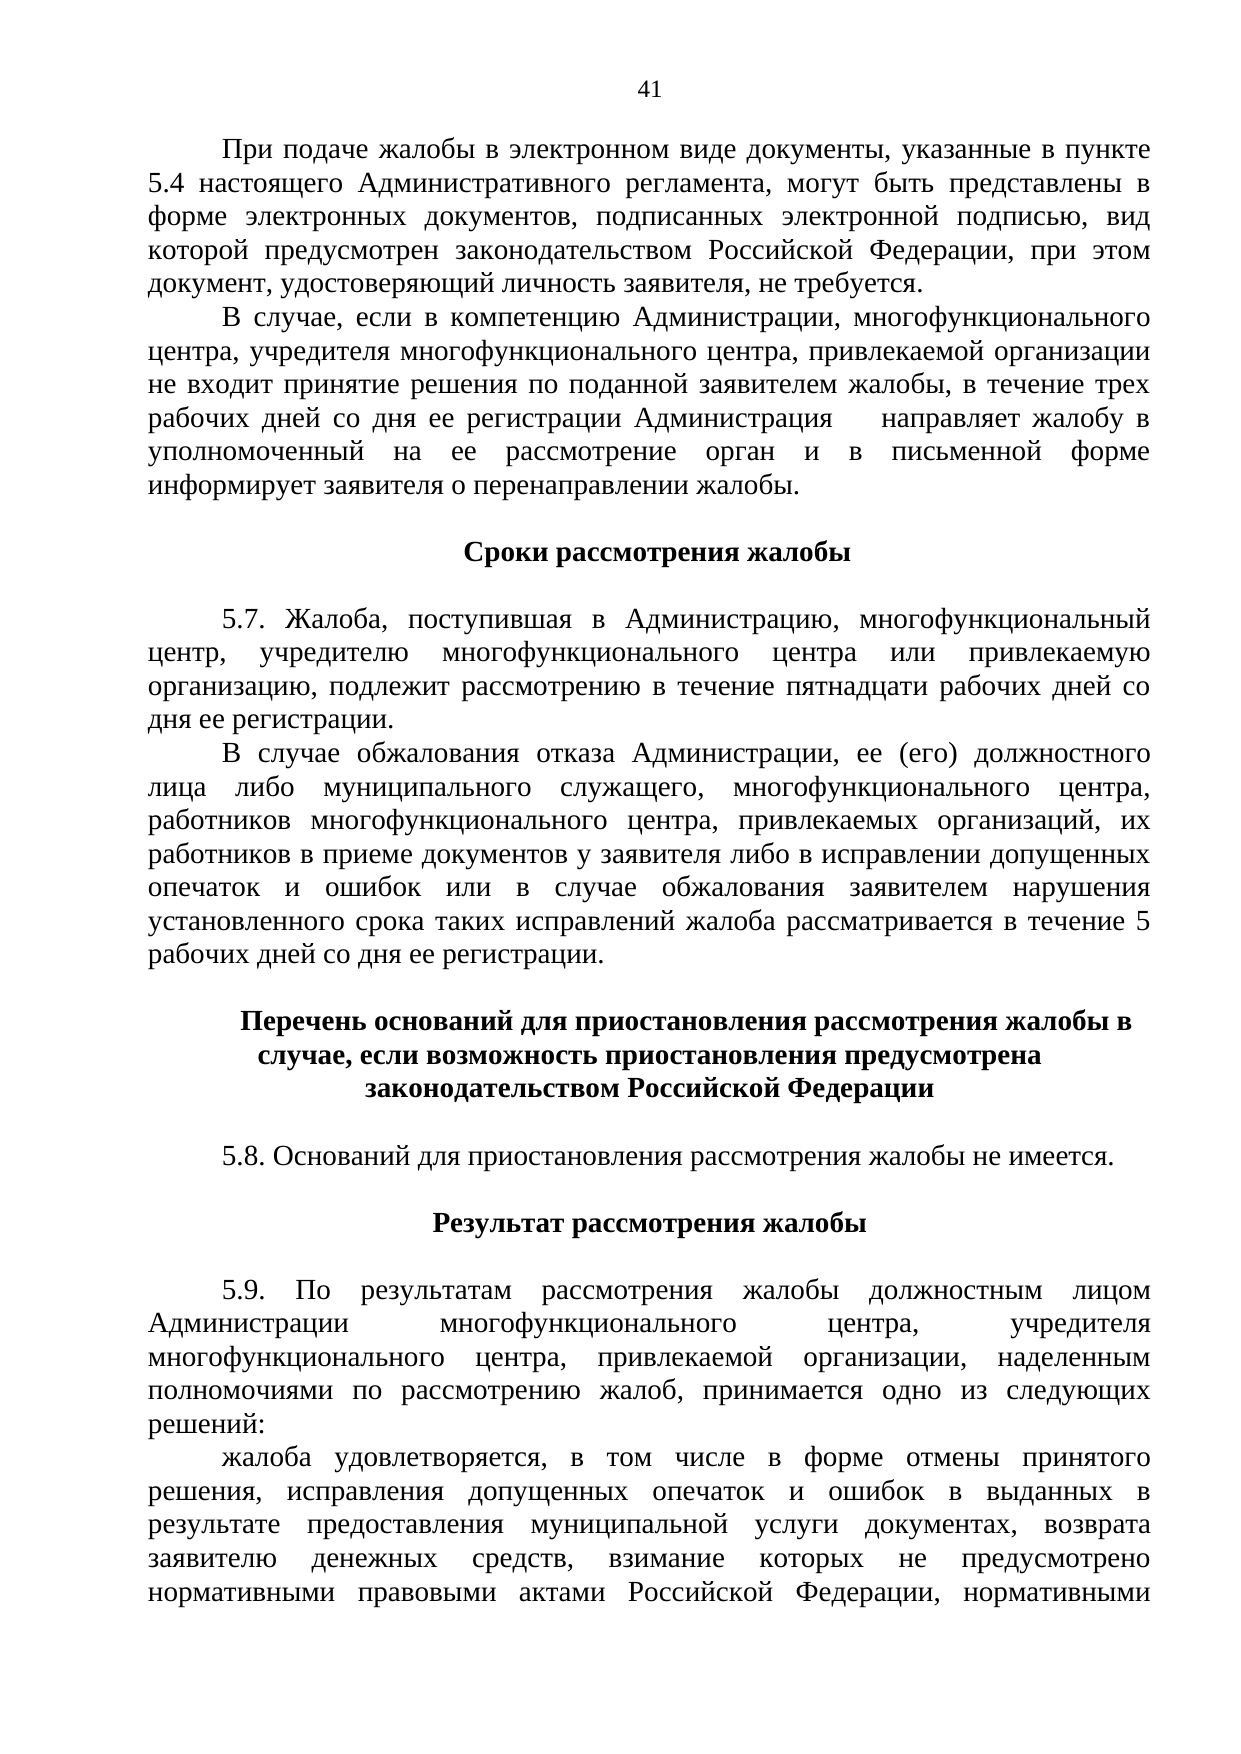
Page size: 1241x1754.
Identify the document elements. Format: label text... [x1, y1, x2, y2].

text При подаче жалобы в электронном виде документы, указанные в пункте 5.4 настоящего Административного регламента, могут быть представлены в форме электронных документов, подписанных электронной подписью, вид которой предусмотрен законодательством Российской Федерации, при этом документ, удостоверяющий личность заявителя, не требуется. [148, 131, 1152, 299]
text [148, 1439, 1152, 1607]
text Результат рассмотрения жалобы [148, 1205, 1152, 1238]
text 5.8. Оснований для приостановления рассмотрения жалобы не имеется. [148, 1138, 1152, 1171]
text 5.9. По результатам рассмотрения жалобы должностным лицом Администрации многофункционального центра, учредителя многофункционального центра, привлекаемой организации, наделенным полномочиями по рассмотрению жалоб, принимается одно из следующих решений: [148, 1272, 1152, 1439]
text 5.7. Жалоба, поступившая в Администрацию, многофункциональный центр, учредителю многофункционального центра или привлекаемую организацию, подлежит рассмотрению в течение пятнадцати рабочих дней со дня ее регистрации. [148, 601, 1152, 735]
text Сроки рассмотрения жалобы [148, 534, 1152, 567]
text В случае, если в компетенцию Администрации, многофункционального центра, учредителя многофункционального центра, привлекаемой организации не входит принятие решения по поданной заявителем жалобы, в течение трех рабочих дней со дня ее регистрации Администрация направляет жалобу в уполномоченный на ее рассмотрение орган и в письменной форме информирует заявителя о перенаправлении жалобы. [148, 299, 1152, 500]
text Перечень оснований для приостановления рассмотрения жалобы в случае, если возможность приостановления предусмотрена законодательством Российской Федерации [148, 1003, 1152, 1104]
text В случае обжалования отказа Администрации, ее (его) должностного лица либо муниципального служащего, многофункционального центра, работников многофункционального центра, привлекаемых организаций, их работников в приеме документов у заявителя либо в исправлении допущенных опечаток и ошибок или в случае обжалования заявителем нарушения установленного срока таких исправлений жалоба рассматривается в течение 5 рабочих дней со дня ее регистрации. [148, 735, 1152, 970]
